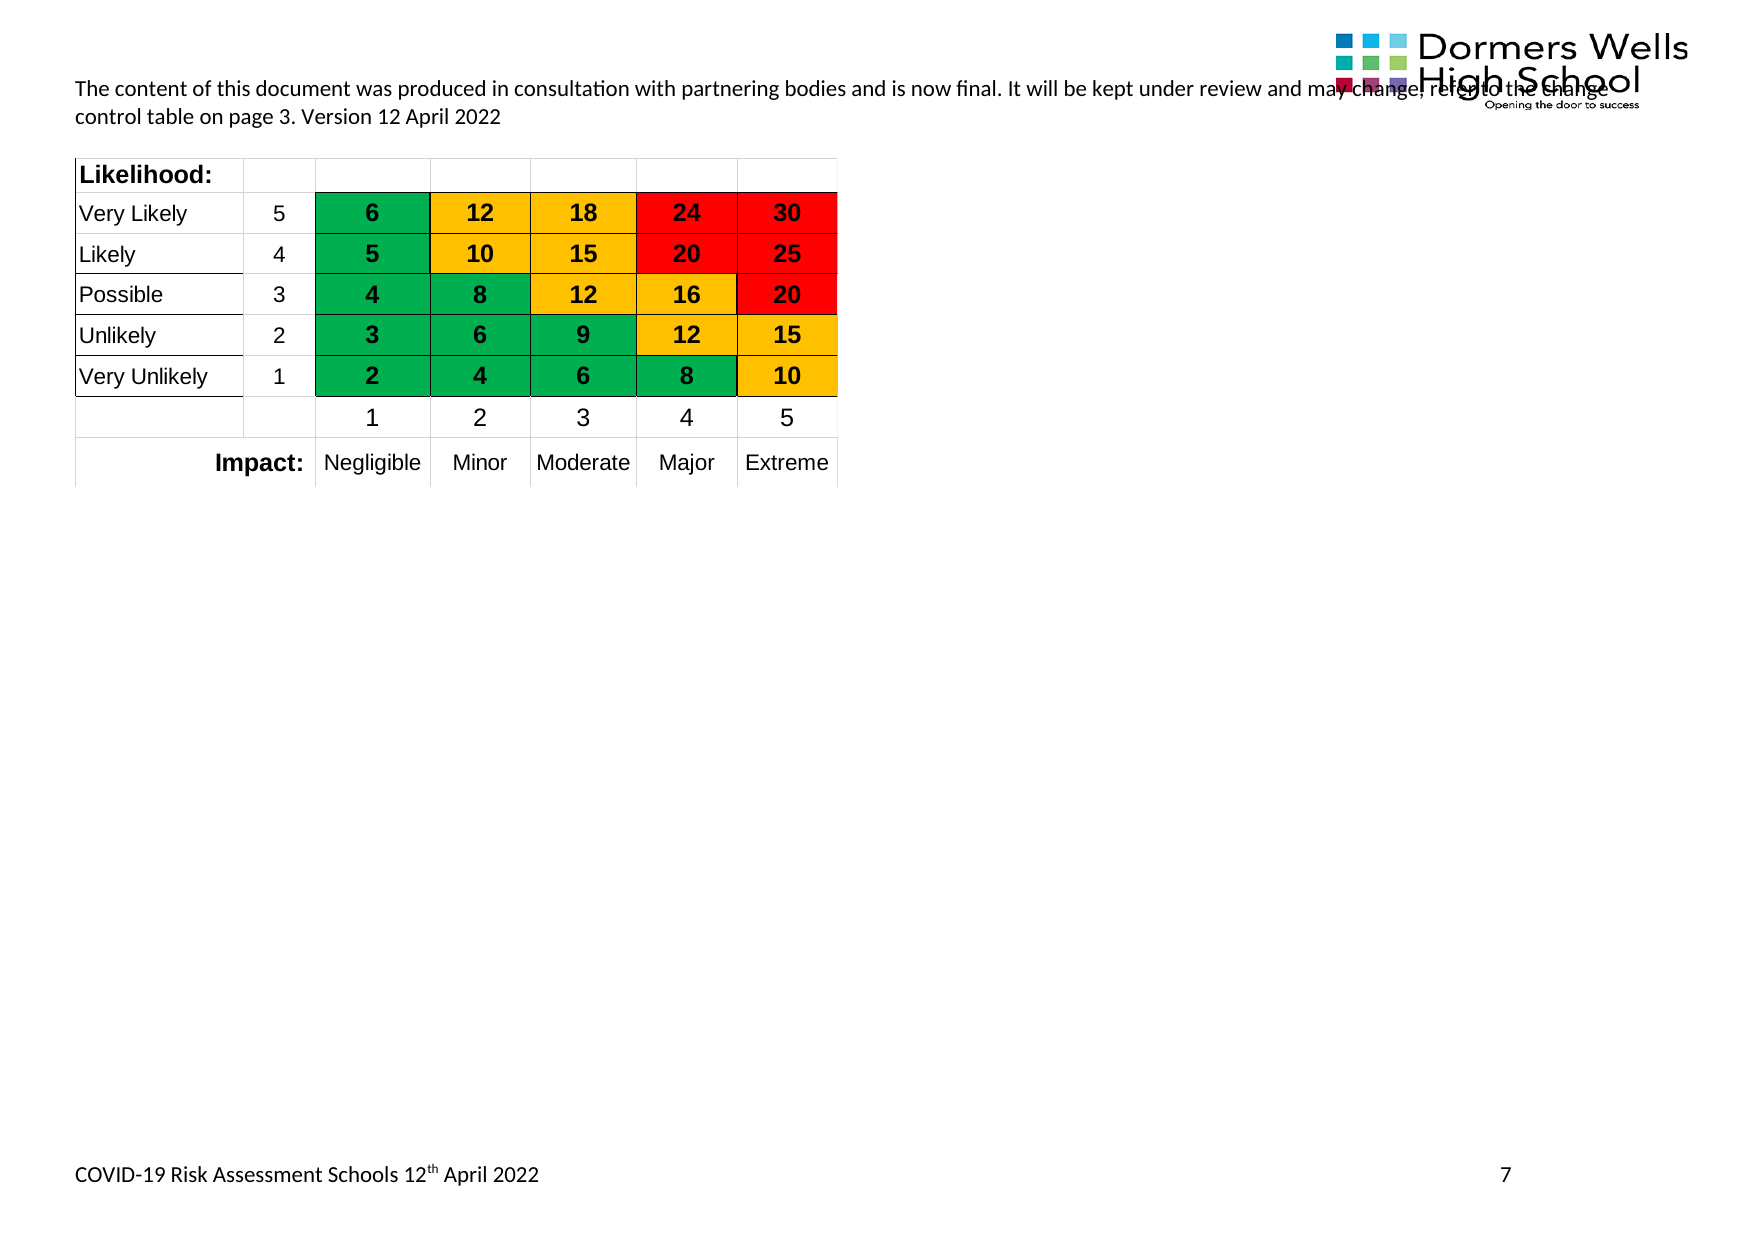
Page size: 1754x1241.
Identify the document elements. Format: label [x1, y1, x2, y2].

picture [1336, 33, 1688, 110]
